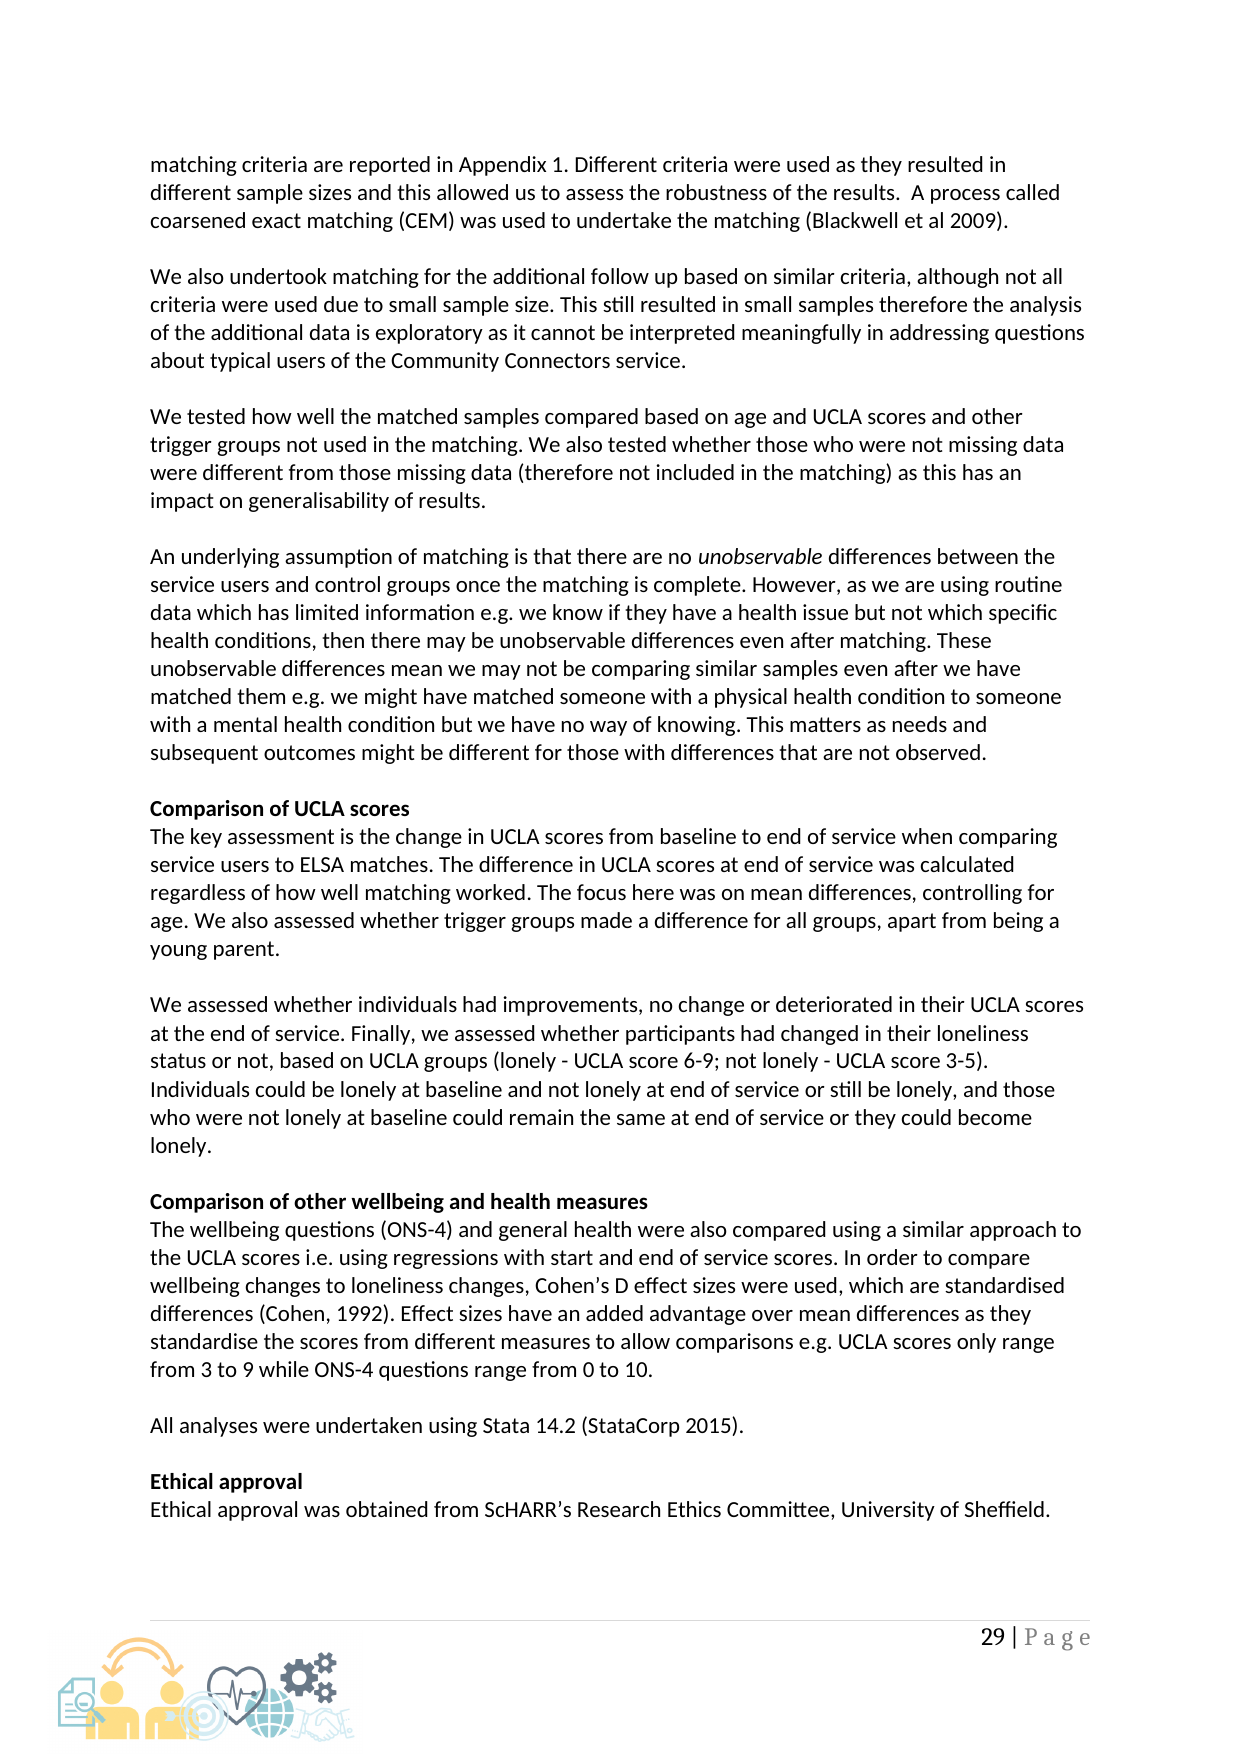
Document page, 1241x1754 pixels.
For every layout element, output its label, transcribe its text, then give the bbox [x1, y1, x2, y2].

text Ethical approval was obtained from ScHARR’s Research Ethics Committee, University of Sheffield. [150, 1495, 1090, 1523]
picture [46, 1630, 363, 1754]
text The wellbeing questions (ONS-4) and general health were also compared using a similar approach to the UCLA scores i.e. using regressions with start and end of service scores. In order to compare wellbeing changes to loneliness changes, Cohen’s D effect sizes were used, which are standardised differences (Cohen, 1992). Effect sizes have an added advantage over mean differences as they standardise the scores from different measures to allow comparisons e.g. UCLA scores only range from 3 to 9 while ONS-4 questions range from 0 to 10. [150, 1215, 1090, 1383]
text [150, 150, 1090, 234]
text An underlying assumption of matching is that there are no unobservable differences between the service users and control groups once the matching is complete. However, as we are using routine data which has limited information e.g. we know if they have a health issue but not which specific health conditions, then there may be unobservable differences even after matching. These unobservable differences mean we may not be comparing similar samples even after we have matched them e.g. we might have matched someone with a physical health condition to someone with a mental health condition but we have no way of knowing. This matters as needs and subsequent outcomes might be different for those with differences that are not observed. [150, 542, 1090, 766]
text Ethical approval [150, 1467, 1090, 1495]
text Comparison of other wellbeing and health measures [150, 1187, 1090, 1215]
text The key assessment is the change in UCLA scores from baseline to end of service when comparing service users to ELSA matches. The difference in UCLA scores at end of service was calculated regardless of how well matching worked. The focus here was on mean differences, controlling for age. We also assessed whether trigger groups made a difference for all groups, apart from being a young parent. [150, 822, 1090, 963]
text Comparison of UCLA scores [150, 794, 1090, 822]
text We tested how well the matched samples compared based on age and UCLA scores and other trigger groups not used in the matching. We also tested whether those who were not missing data were different from those missing data (therefore not included in the matching) as this has an impact on generalisability of results. [150, 402, 1090, 514]
text We also undertook matching for the additional follow up based on similar criteria, although not all criteria were used due to small sample size. This still resulted in small samples therefore the analysis of the additional data is exploratory as it cannot be interpreted meaningfully in addressing questions about typical users of the Community Connectors service. [150, 262, 1090, 374]
text We assessed whether individuals had improvements, no change or deteriorated in their UCLA scores at the end of service. Finally, we assessed whether participants had changed in their loneliness status or not, based on UCLA groups (lonely - UCLA score 6-9; not lonely - UCLA score 3-5). Individuals could be lonely at baseline and not lonely at end of service or still be lonely, and those who were not lonely at baseline could remain the same at end of service or they could become lonely. [150, 991, 1090, 1159]
text All analyses were undertaken using Stata 14.2 (StataCorp 2015). [150, 1411, 1090, 1439]
